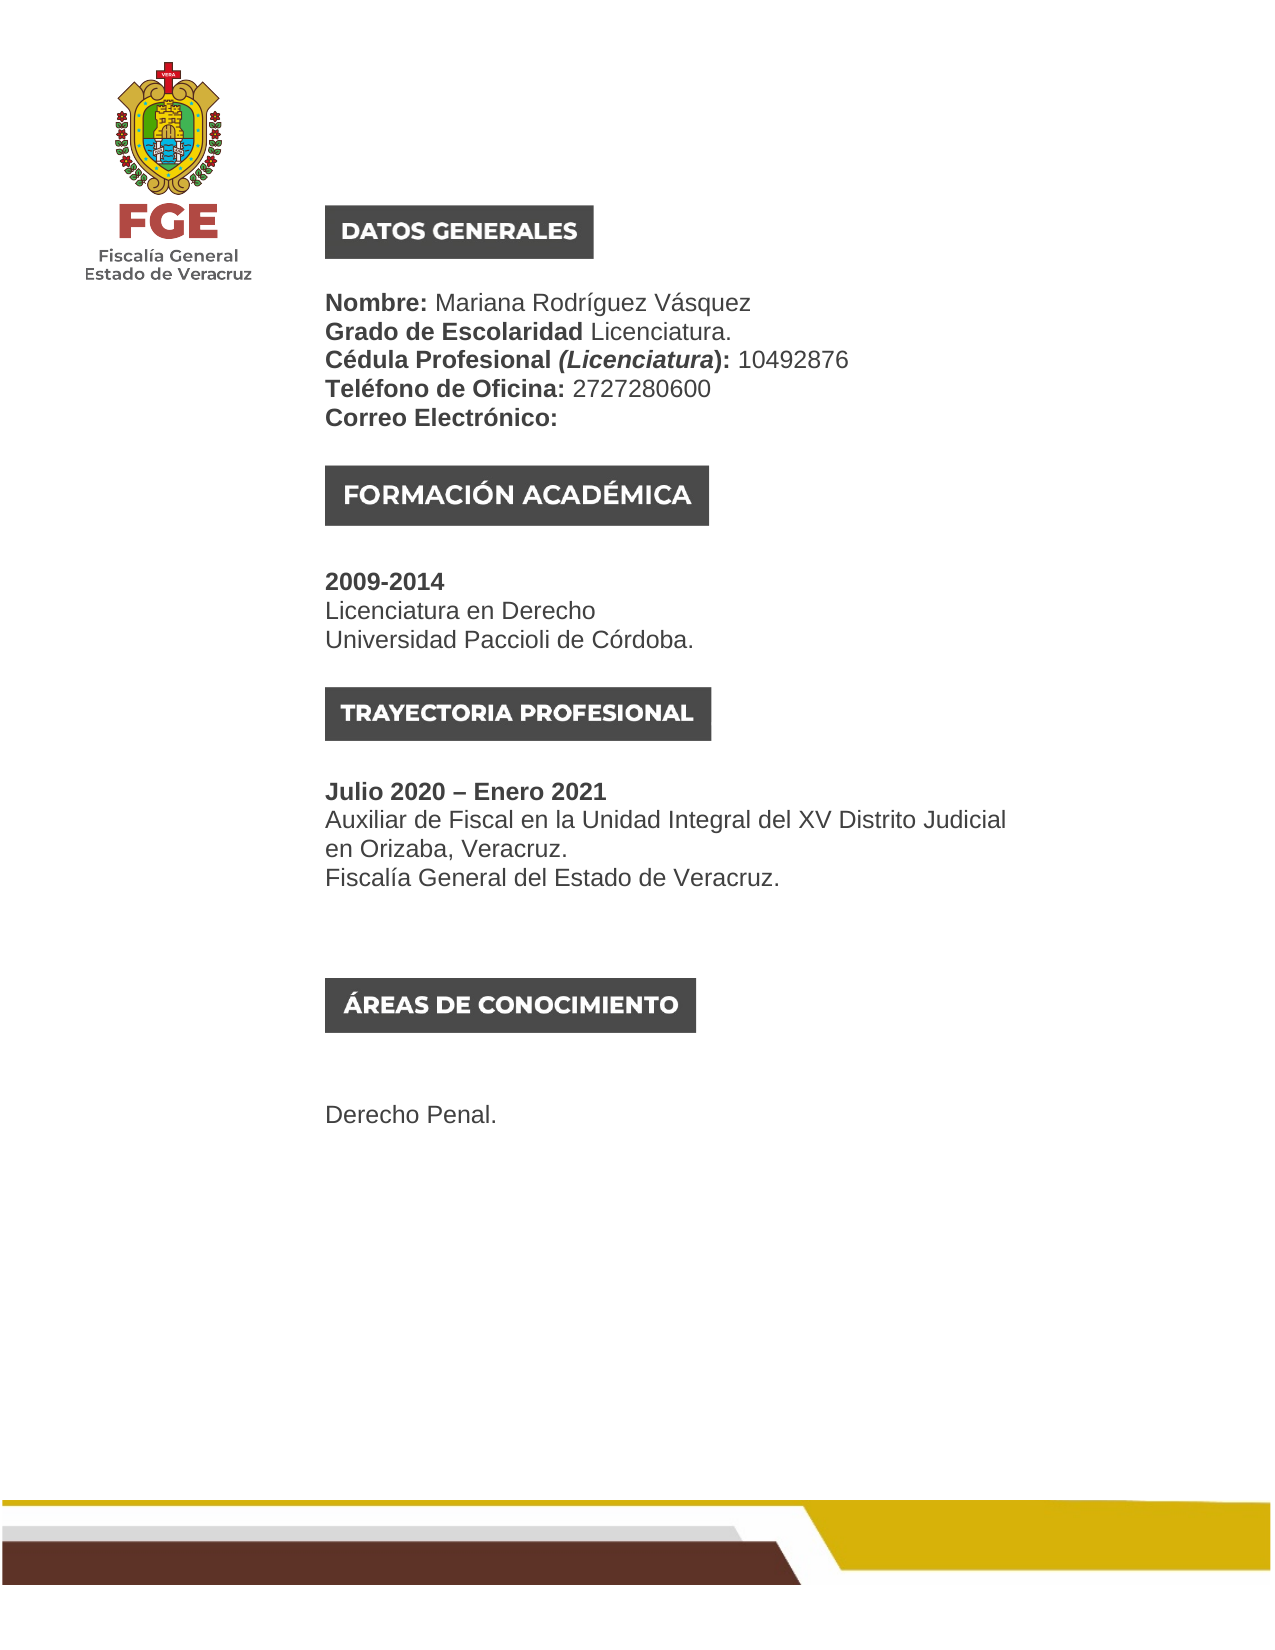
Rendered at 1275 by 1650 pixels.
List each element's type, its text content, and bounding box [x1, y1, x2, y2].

text en Orizaba, Veracruz. [325, 834, 1098, 863]
text Derecho Penal. [325, 1100, 1098, 1129]
picture [325, 978, 697, 1033]
text Teléfono de Oficina: 2727280600 [325, 374, 1098, 403]
picture [86, 62, 252, 280]
text Cédula Profesional (Licenciatura): 10492876 [325, 345, 1098, 374]
text Julio 2020 – Enero 2021 [325, 777, 1098, 806]
text Fiscalía General del Estado de Veracruz. [325, 863, 1098, 892]
text Correo Electrónico: [325, 403, 1098, 431]
picture [325, 687, 712, 741]
text Grado de Escolaridad Licenciatura. [325, 316, 1098, 345]
picture [325, 465, 710, 526]
text Universidad Paccioli de Córdoba. [325, 625, 1098, 653]
text Auxiliar de Fiscal en la Unidad Integral del XV Distrito Judicial [325, 806, 1098, 834]
text Nombre: Mariana Rodríguez Vásquez [325, 288, 1098, 316]
picture [0, 1500, 1271, 1584]
text 2009-2014 [325, 567, 1098, 596]
text Licenciatura en Derecho [325, 596, 1098, 625]
picture [325, 205, 594, 259]
